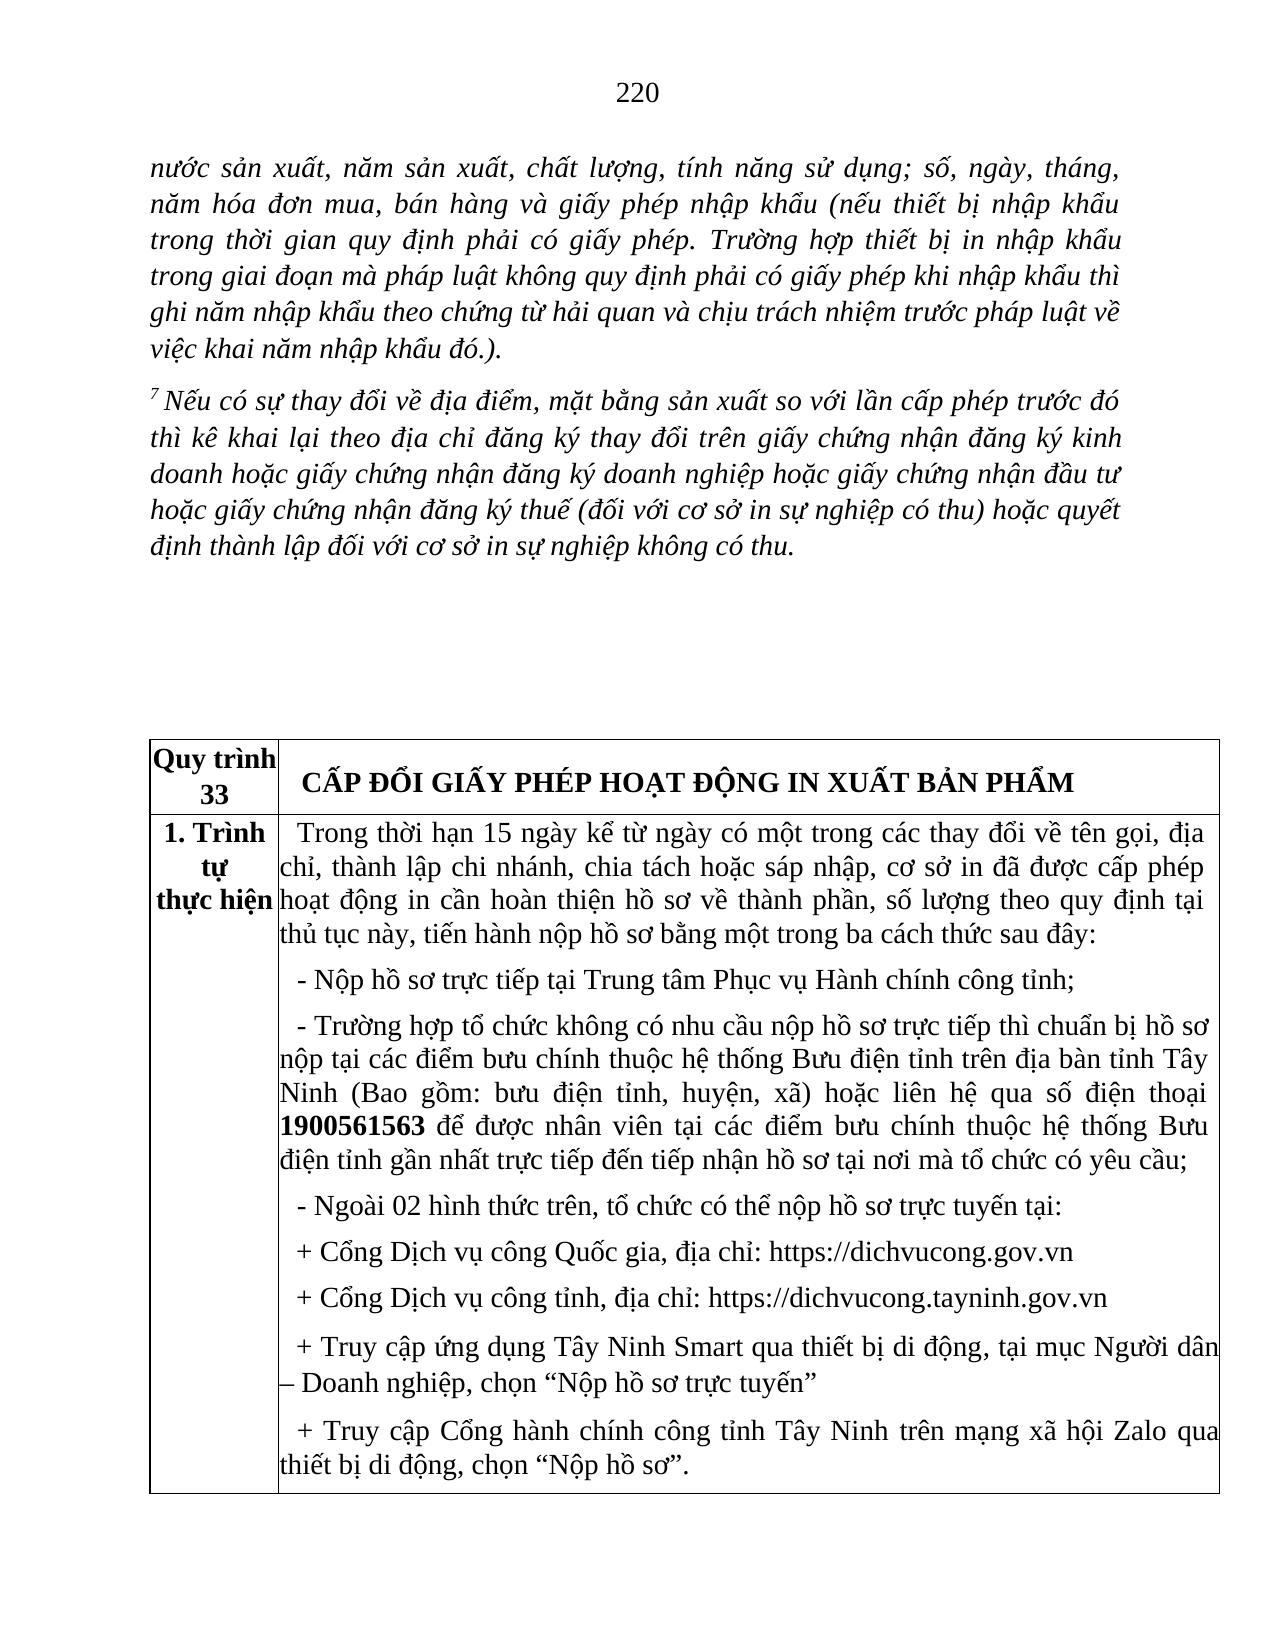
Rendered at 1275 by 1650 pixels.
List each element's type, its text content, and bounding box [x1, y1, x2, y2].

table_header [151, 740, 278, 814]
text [150, 150, 1125, 364]
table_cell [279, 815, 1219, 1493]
text 7 Nếu có sự thay đổi về địa điểm, mặt bằng sản xuất so với lần cấp phép trước đó thì kê khai lại theo địa chỉ đăng ký thay đổi trên giấy chứng nhận đăng ký kinh doanh hoặc giấy chứng nhận đăng ký doanh nghiệp hoặc giấy chứng nhận đầu tư hoặc giấy chứng nhận đăng ký thuế (đối với cơ sở in sự nghiệp có thu) hoặc quyết định thành lập đối với cơ sở in sự nghiệp không có thu. [150, 383, 1125, 562]
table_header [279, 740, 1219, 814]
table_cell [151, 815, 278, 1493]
